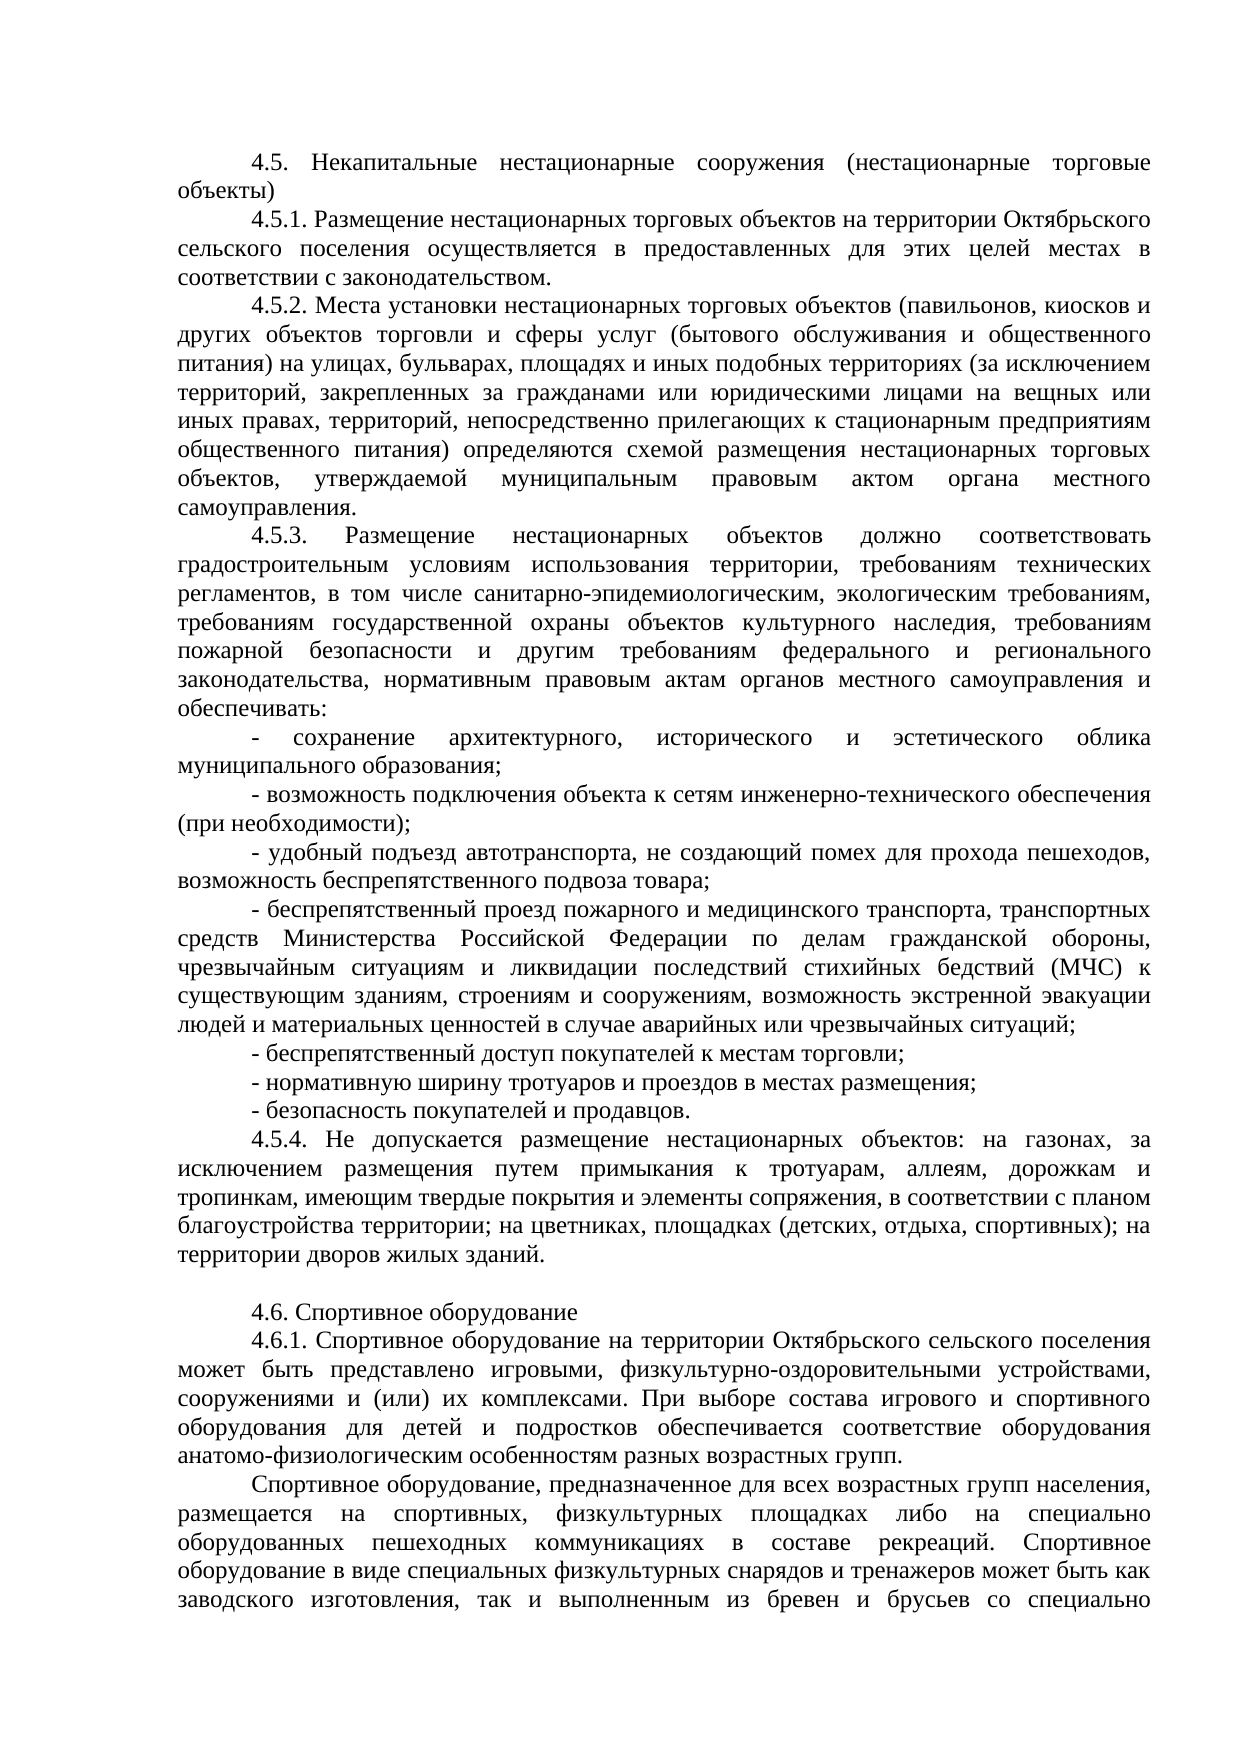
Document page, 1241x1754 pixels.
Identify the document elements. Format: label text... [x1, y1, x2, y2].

text - беспрепятственный проезд пожарного и медицинского транспорта, транспортных средств Министерства Российской Федерации по делам гражданской обороны, чрезвычайным ситуациям и ликвидации последствий стихийных бедствий (МЧС) к существующим зданиям, строениям и сооружениям, возможность экстренной эвакуации людей и материальных ценностей в случае аварийных или чрезвычайных ситуаций; [177, 894, 1152, 1038]
text - нормативную ширину тротуаров и проездов в местах размещения; [177, 1067, 1152, 1096]
text - возможность подключения объекта к сетям инженерно-технического обеспечения (при необходимости); [177, 779, 1152, 837]
text 4.5.3. Размещение нестационарных объектов должно соответствовать градостроительным условиям использования территории, требованиям технических регламентов, в том числе санитарно-эпидемиологическим, экологическим требованиям, требованиям государственной охраны объектов культурного наследия, требованиям пожарной безопасности и другим требованиям федерального и регионального законодательства, нормативным правовым актам органов местного самоуправления и обеспечивать: [177, 521, 1152, 722]
text - сохранение архитектурного, исторического и эстетического облика муниципального образования; [177, 722, 1152, 779]
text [177, 1469, 1152, 1613]
text 4.5.1. Размещение нестационарных торговых объектов на территории Октябрьского сельского поселения осуществляется в предоставленных для этих целей местах в соответствии с законодательством. [177, 204, 1152, 291]
text - безопасность покупателей и продавцов. [177, 1096, 1152, 1124]
text 4.5. Некапитальные нестационарные сооружения (нестационарные торговые объекты) [177, 147, 1152, 204]
text 4.5.2. Места установки нестационарных торговых объектов (павильонов, киосков и других объектов торговли и сферы услуг (бытового обслуживания и общественного питания) на улицах, бульварах, площадях и иных подобных территориях (за исключением территорий, закрепленных за гражданами или юридическими лицами на вещных или иных правах, территорий, непосредственно прилегающих к стационарным предприятиям общественного питания) определяются схемой размещения нестационарных торговых объектов, утверждаемой муниципальным правовым актом органа местного самоуправления. [177, 291, 1152, 521]
text 4.6. Спортивное оборудование [177, 1297, 1152, 1326]
text - беспрепятственный доступ покупателей к местам торговли; [177, 1038, 1152, 1067]
text 4.5.4. Не допускается размещение нестационарных объектов: на газонах, за исключением размещения путем примыкания к тротуарам, аллеям, дорожкам и тропинкам, имеющим твердые покрытия и элементы сопряжения, в соответствии с планом благоустройства территории; на цветниках, площадках (детских, отдыха, спортивных); на территории дворов жилых зданий. [177, 1124, 1152, 1268]
text - удобный подъезд автотранспорта, не создающий помех для прохода пешеходов, возможность беспрепятственного подвоза товара; [177, 837, 1152, 894]
text 4.6.1. Спортивное оборудование на территории Октябрьского сельского поселения может быть представлено игровыми, физкультурно-оздоровительными устройствами, сооружениями и (или) их комплексами. При выборе состава игрового и спортивного оборудования для детей и подростков обеспечивается соответствие оборудования анатомо-физиологическим особенностям разных возрастных групп. [177, 1326, 1152, 1469]
